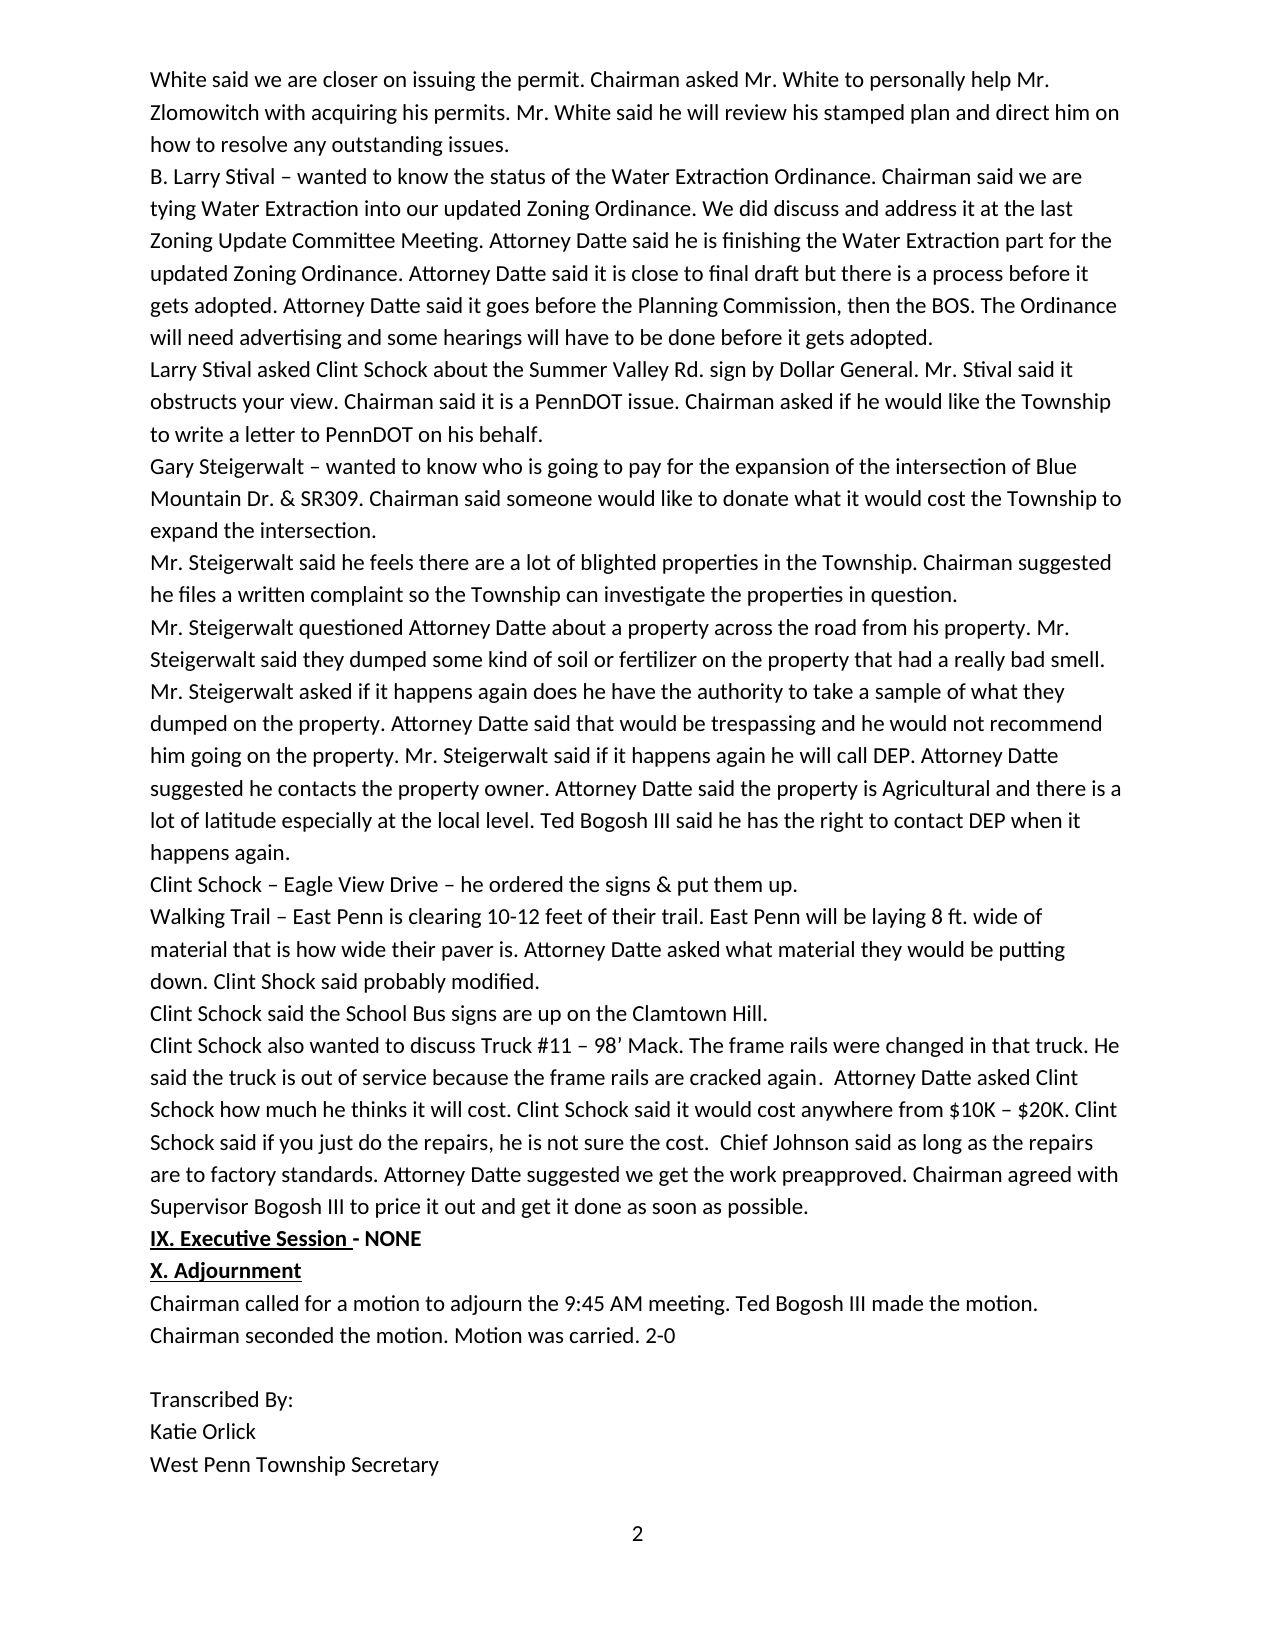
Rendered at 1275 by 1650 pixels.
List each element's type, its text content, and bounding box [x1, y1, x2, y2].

text Katie Orlick [150, 1417, 1125, 1446]
text B. Larry Stival – wanted to know the status of the Water Extraction Ordinance. Chairman said we are tying Water Extraction into our updated Zoning Ordinance. We did discuss and address it at the last Zoning Update Committee Meeting. Attorney Datte said he is finishing the Water Extraction part for the updated Zoning Ordinance. Attorney Datte said it is close to final draft but there is a process before it gets adopted. Attorney Datte said it goes before the Planning Commission, then the BOS. The Ordinance will need advertising and some hearings will have to be done before it gets adopted. [150, 162, 1125, 351]
text Clint Schock said the School Bus signs are up on the Clamtown Hill. [150, 999, 1125, 1027]
text Larry Stival asked Clint Schock about the Summer Valley Rd. sign by Dollar General. Mr. Stival said it obstructs your view. Chairman said it is a PennDOT issue. Chairman asked if he would like the Township to write a letter to PennDOT on his behalf. [150, 355, 1125, 448]
text Chairman called for a motion to adjourn the 9:45 AM meeting. Ted Bogosh III made the motion. Chairman seconded the motion. Motion was carried. 2-0 [150, 1289, 1125, 1349]
text Walking Trail – East Penn is clearing 10-12 feet of their trail. East Penn will be laying 8 ft. wide of material that is how wide their paver is. Attorney Datte asked what material they would be putting down. Clint Shock said probably modified. [150, 902, 1125, 995]
text Clint Schock also wanted to discuss Truck #11 – 98’ Mack. The frame rails were changed in that truck. He said the truck is out of service because the frame rails are cracked again. Attorney Datte asked Clint Schock how much he thinks it will cost. Clint Schock said it would cost anywhere from $10K – $20K. Clint Schock said if you just do the repairs, he is not sure the cost. Chief Johnson said as long as the repairs are to factory standards. Attorney Datte suggested we get the work preapproved. Chairman agreed with Supervisor Bogosh III to price it out and get it done as soon as possible. [150, 1031, 1125, 1220]
text IX. Executive Session - NONE [150, 1224, 1125, 1252]
text Mr. Steigerwalt questioned Attorney Datte about a property across the road from his property. Mr. Steigerwalt said they dumped some kind of soil or fertilizer on the property that had a really bad smell. Mr. Steigerwalt asked if it happens again does he have the authority to take a sample of what they dumped on the property. Attorney Datte said that would be trespassing and he would not recommend him going on the property. Mr. Steigerwalt said if it happens again he will call DEP. Attorney Datte suggested he contacts the property owner. Attorney Datte said the property is Agricultural and there is a lot of latitude especially at the local level. Ted Bogosh III said he has the right to contact DEP when it happens again. [150, 613, 1125, 866]
text Gary Steigerwalt – wanted to know who is going to pay for the expansion of the intersection of Blue Mountain Dr. & SR309. Chairman said someone would like to donate what it would cost the Township to expand the intersection. [150, 452, 1125, 544]
text Clint Schock – Eagle View Drive – he ordered the signs & put them up. [150, 870, 1125, 898]
text X. Adjournment [150, 1257, 1125, 1284]
text West Penn Township Secretary [150, 1450, 1125, 1478]
text Transcribed By: [150, 1385, 1125, 1413]
text Mr. Steigerwalt said he feels there are a lot of blighted properties in the Township. Chairman suggested he files a written complaint so the Township can investigate the properties in question. [150, 548, 1125, 609]
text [150, 66, 1125, 158]
